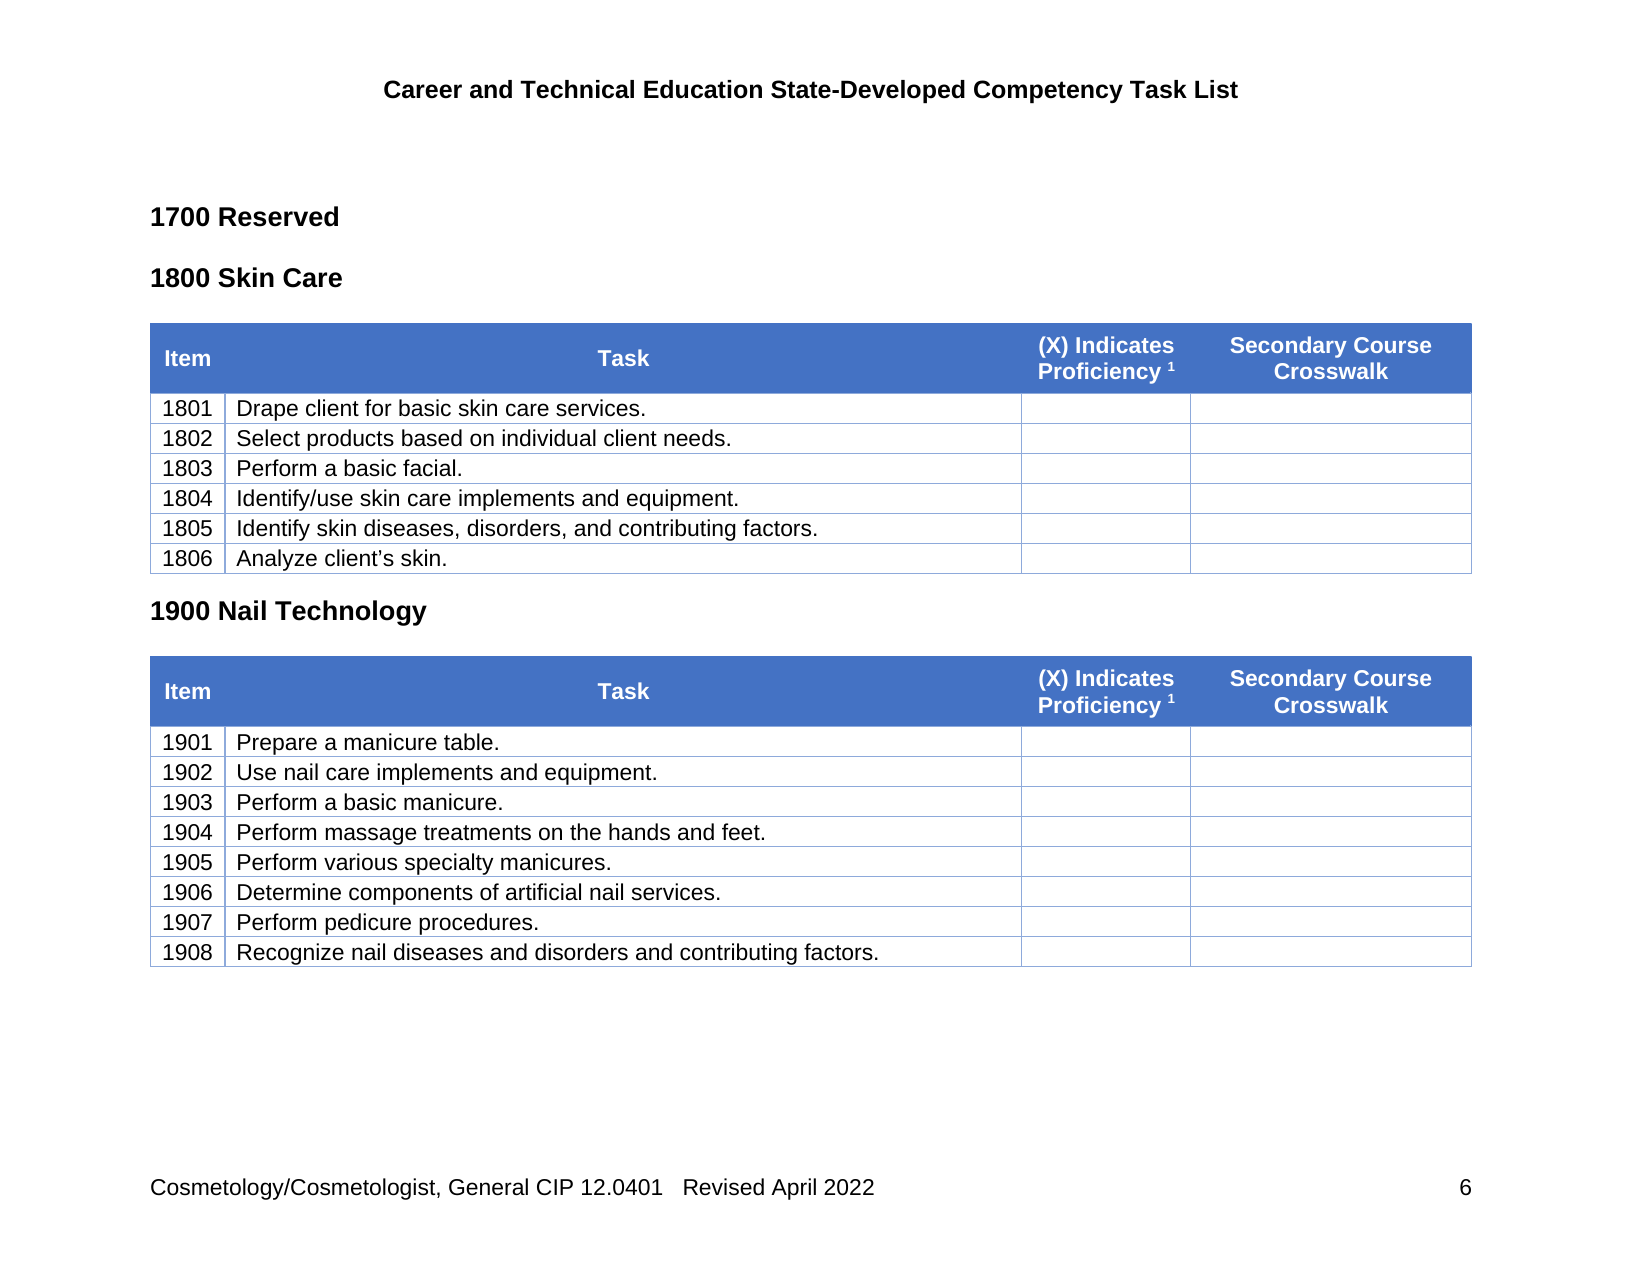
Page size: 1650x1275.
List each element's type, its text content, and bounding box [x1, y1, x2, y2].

table_cell 1903 [151, 787, 224, 816]
table_cell [1022, 847, 1190, 876]
table_header (X) Indicates Proficiency 1 [1022, 324, 1190, 393]
table_cell 1901 [151, 727, 224, 756]
table_cell 1908 [151, 937, 224, 966]
table_cell 1904 [151, 817, 224, 846]
table_cell Recognize nail diseases and disorders and contributing factors. [226, 937, 1021, 966]
table_cell Perform massage treatments on the hands and feet. [226, 817, 1021, 846]
table_cell 1902 [151, 757, 224, 786]
table_header Task [226, 324, 1021, 393]
table_cell 1906 [151, 877, 224, 906]
table_cell [1022, 937, 1190, 966]
table_cell 1805 [151, 514, 224, 543]
table_cell [1191, 847, 1471, 876]
table_cell 1802 [151, 424, 224, 453]
table_cell [1191, 454, 1471, 483]
table_header Item [151, 324, 224, 393]
table_cell [1191, 877, 1471, 906]
table_cell [1022, 454, 1190, 483]
table_cell [1022, 787, 1190, 816]
table_cell Identify/use skin care implements and equipment. [226, 484, 1021, 513]
table_header Task [226, 657, 1021, 726]
subtitle 1900 Nail Technology [150, 595, 1472, 626]
table_cell Determine components of artificial nail services. [226, 877, 1021, 906]
table_cell Prepare a manicure table. [226, 727, 1021, 756]
table_cell [1191, 514, 1471, 543]
table_cell [1022, 394, 1190, 423]
table_cell [1191, 817, 1471, 846]
table_cell [1191, 937, 1471, 966]
table_cell Identify skin diseases, disorders, and contributing factors. [226, 514, 1021, 543]
table_cell [1191, 907, 1471, 936]
table_header Secondary Course Crosswalk [1191, 657, 1471, 726]
table_cell Perform a basic manicure. [226, 787, 1021, 816]
table_cell Drape client for basic skin care services. [226, 394, 1021, 423]
table_cell [1022, 727, 1190, 756]
table_cell [1191, 424, 1471, 453]
table_cell 1803 [151, 454, 224, 483]
table_cell 1806 [151, 544, 224, 573]
table_cell [1022, 484, 1190, 513]
table_cell [1191, 544, 1471, 573]
table_cell 1801 [151, 394, 224, 423]
table_cell Perform various specialty manicures. [226, 847, 1021, 876]
table_cell [1022, 424, 1190, 453]
table_cell [1191, 727, 1471, 756]
table_cell [1191, 484, 1471, 513]
table_cell [1022, 544, 1190, 573]
table_cell 1905 [151, 847, 224, 876]
table_cell Use nail care implements and equipment. [226, 757, 1021, 786]
table_cell Select products based on individual client needs. [226, 424, 1021, 453]
table_header Item [151, 657, 224, 726]
table_cell [1022, 514, 1190, 543]
table_cell [1022, 907, 1190, 936]
table_cell Analyze client’s skin. [226, 544, 1021, 573]
table_cell Perform a basic facial. [226, 454, 1021, 483]
subtitle 1800 Skin Care [150, 262, 1472, 293]
table_cell 1804 [151, 484, 224, 513]
table_header Secondary Course Crosswalk [1191, 324, 1471, 393]
table_cell [1022, 757, 1190, 786]
table_cell [1022, 817, 1190, 846]
table_cell [1022, 877, 1190, 906]
table_cell 1907 [151, 907, 224, 936]
subtitle 1700 Reserved [150, 201, 1472, 232]
table_header (X) Indicates Proficiency 1 [1022, 657, 1190, 726]
table_cell Perform pedicure procedures. [226, 907, 1021, 936]
table_cell [1191, 757, 1471, 786]
table_cell [1191, 394, 1471, 423]
table_cell [1191, 787, 1471, 816]
